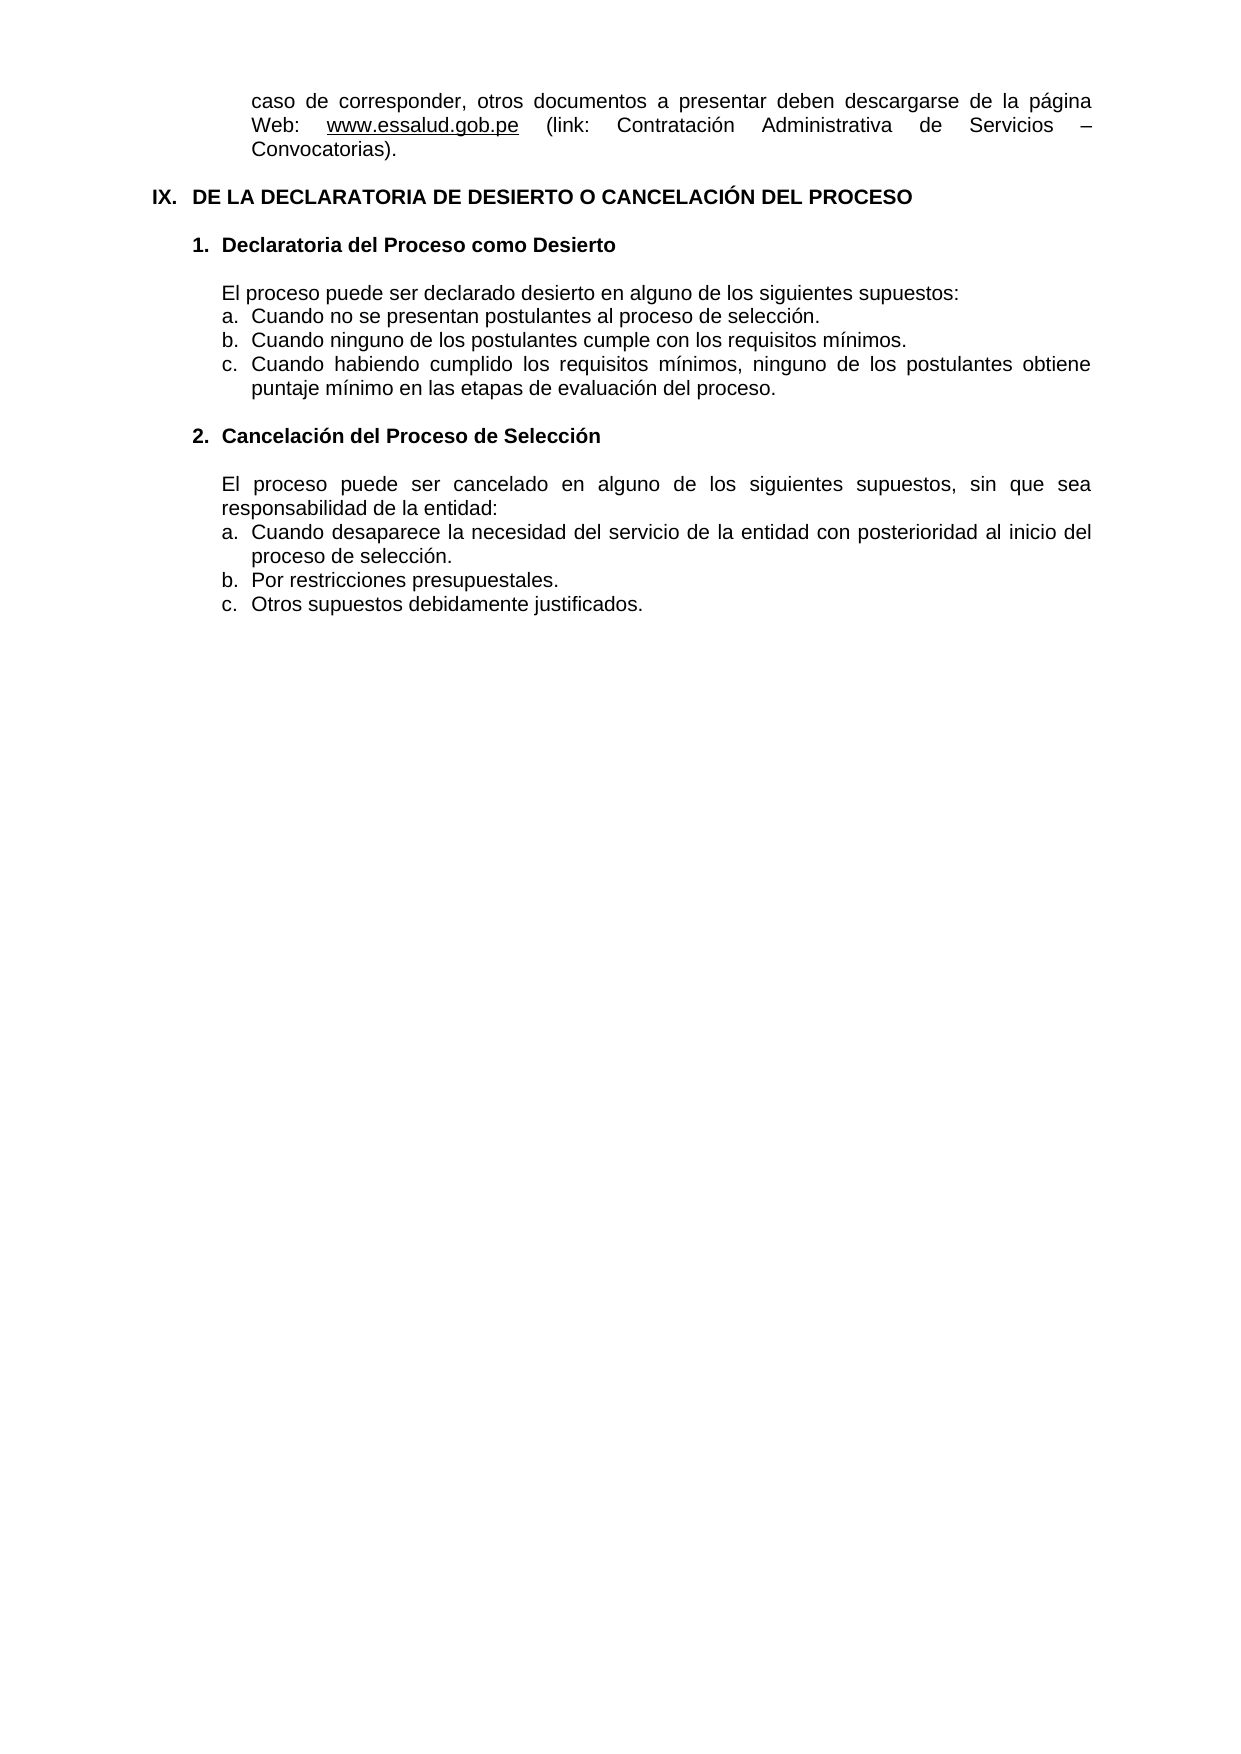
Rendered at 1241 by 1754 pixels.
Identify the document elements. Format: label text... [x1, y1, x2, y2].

list Cuando no se presentan postulantes al proceso de selección. [222, 304, 1092, 328]
list Por restricciones presupuestales. [221, 568, 1092, 592]
list Otros supuestos debidamente justificados. [221, 592, 1092, 616]
list Cancelación del Proceso de Selección [192, 424, 1092, 448]
list DE LA DECLARATORIA DE DESIERTO O CANCELACIÓN DEL PROCESO [177, 184, 1092, 208]
list Cuando desaparece la necesidad del servicio de la entidad con posterioridad al inicio del proceso de selección. [221, 520, 1092, 568]
list Cuando ninguno de los postulantes cumple con los requisitos mínimos. [222, 328, 1092, 352]
text El proceso puede ser declarado desierto en alguno de los siguientes supuestos: [221, 280, 1092, 304]
list Declaratoria del Proceso como Desierto [192, 232, 1092, 256]
list Cuando habiendo cumplido los requisitos mínimos, ninguno de los postulantes obtiene puntaje mínimo en las etapas de evaluación del proceso. [222, 352, 1092, 400]
text El proceso puede ser cancelado en alguno de los siguientes supuestos, sin que sea responsabilidad de la entidad: [221, 472, 1092, 520]
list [222, 89, 1092, 161]
